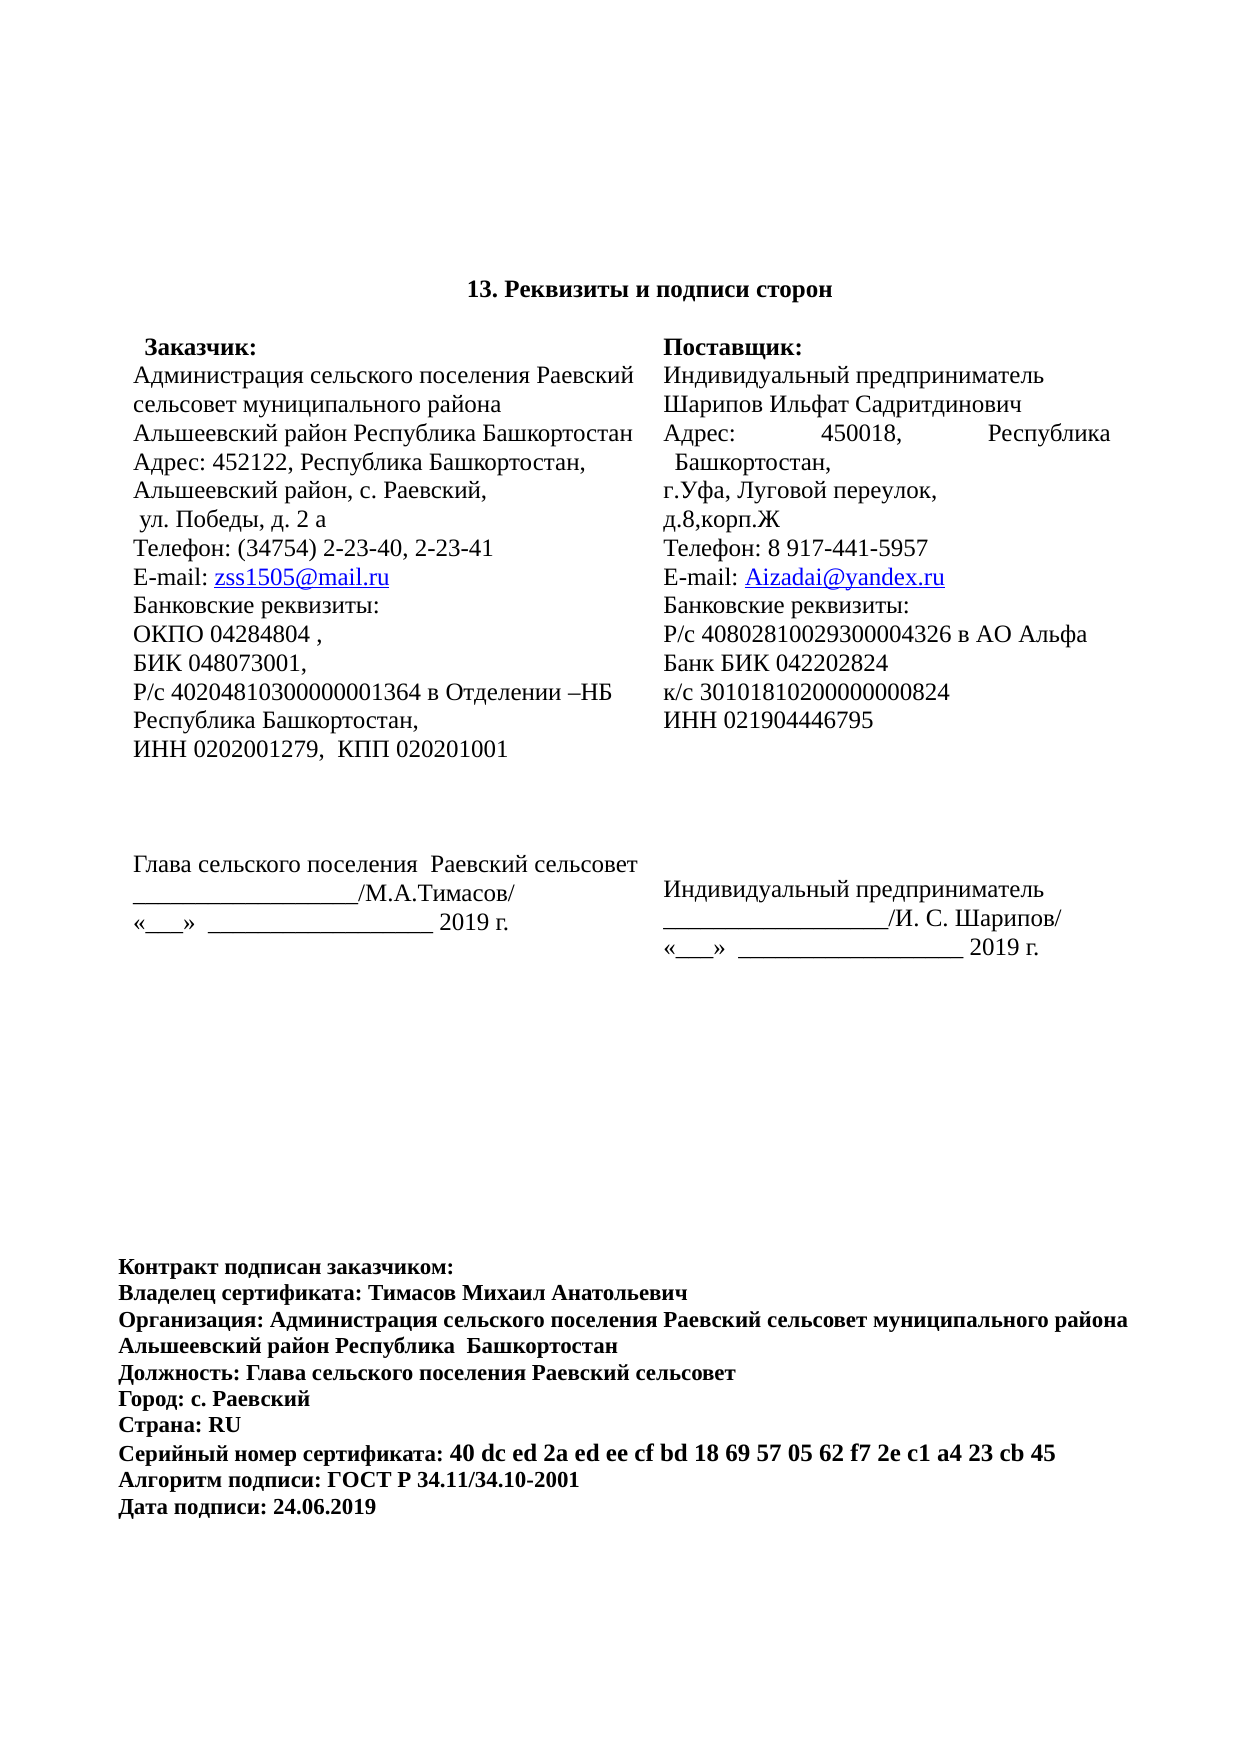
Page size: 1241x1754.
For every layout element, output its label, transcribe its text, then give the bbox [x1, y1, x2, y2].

text Контракт подписан заказчиком: [118, 1253, 1181, 1279]
text Серийный номер сертификата: 40 dc ed 2a ed ee cf bd 18 69 57 05 62 f7 2e c1 a4 23 cb 45 [118, 1438, 1181, 1466]
text Организация: Администрация сельского поселения Раевский сельсовет муниципального района Альшеевский район Республика Башкортостан [118, 1306, 1181, 1358]
text Дата подписи: 24.06.2019 [118, 1493, 1181, 1519]
list Реквизиты и подписи сторон [118, 274, 1181, 303]
text Алгоритм подписи: ГОСТ Р 34.11/34.10-2001 [118, 1466, 1181, 1493]
text Страна: RU [118, 1411, 1181, 1438]
text Город: с. Раевский [118, 1385, 1181, 1411]
table_header Поставщик: Индивидуальный предприниматель Шарипов Ильфат Садритдинович Адрес: 450018, Республика Башкортостан, г.Уфа, Луговой переулок, д.8,корп.Ж Телефон: 8 917-441-5957 E-mail: Aizadai@yandex.ru Банковские реквизиты: Р/с 40802810029300004326 в АО Альфа Банк БИК 042202824 к/с 30101810200000000824 ИНН 021904446795 Индивидуальный предприниматель __________________/И. С. Шарипов/ «___» __________________ 2019 г. [663, 332, 1122, 1167]
text Владелец сертификата: Тимасов Михаил Анатольевич [118, 1279, 1181, 1306]
text Должность: Глава сельского поселения Раевский сельсовет [118, 1358, 1181, 1385]
table_header Заказчик: Администрация сельского поселения Раевский сельсовет муниципального района Альшеевский район Республика Башкортостан Адрес: 452122, Республика Башкортостан, Альшеевский район, с. Раевский, ул. Победы, д. 2 а Телефон: (34754) 2-23-40, 2-23-41 E-mail: zss1505@mail.ru Банковские реквизиты: ОКПО 04284804 , БИК 048073001, Р/с 40204810300000001364 в Отделении –НБ Республика Башкортостан, ИНН 0202001279, КПП 020201001 Глава сельского поселения Раевский сельсовет __________________/М.А.Тимасов/ «___» __________________ 2019 г. [133, 332, 663, 1167]
